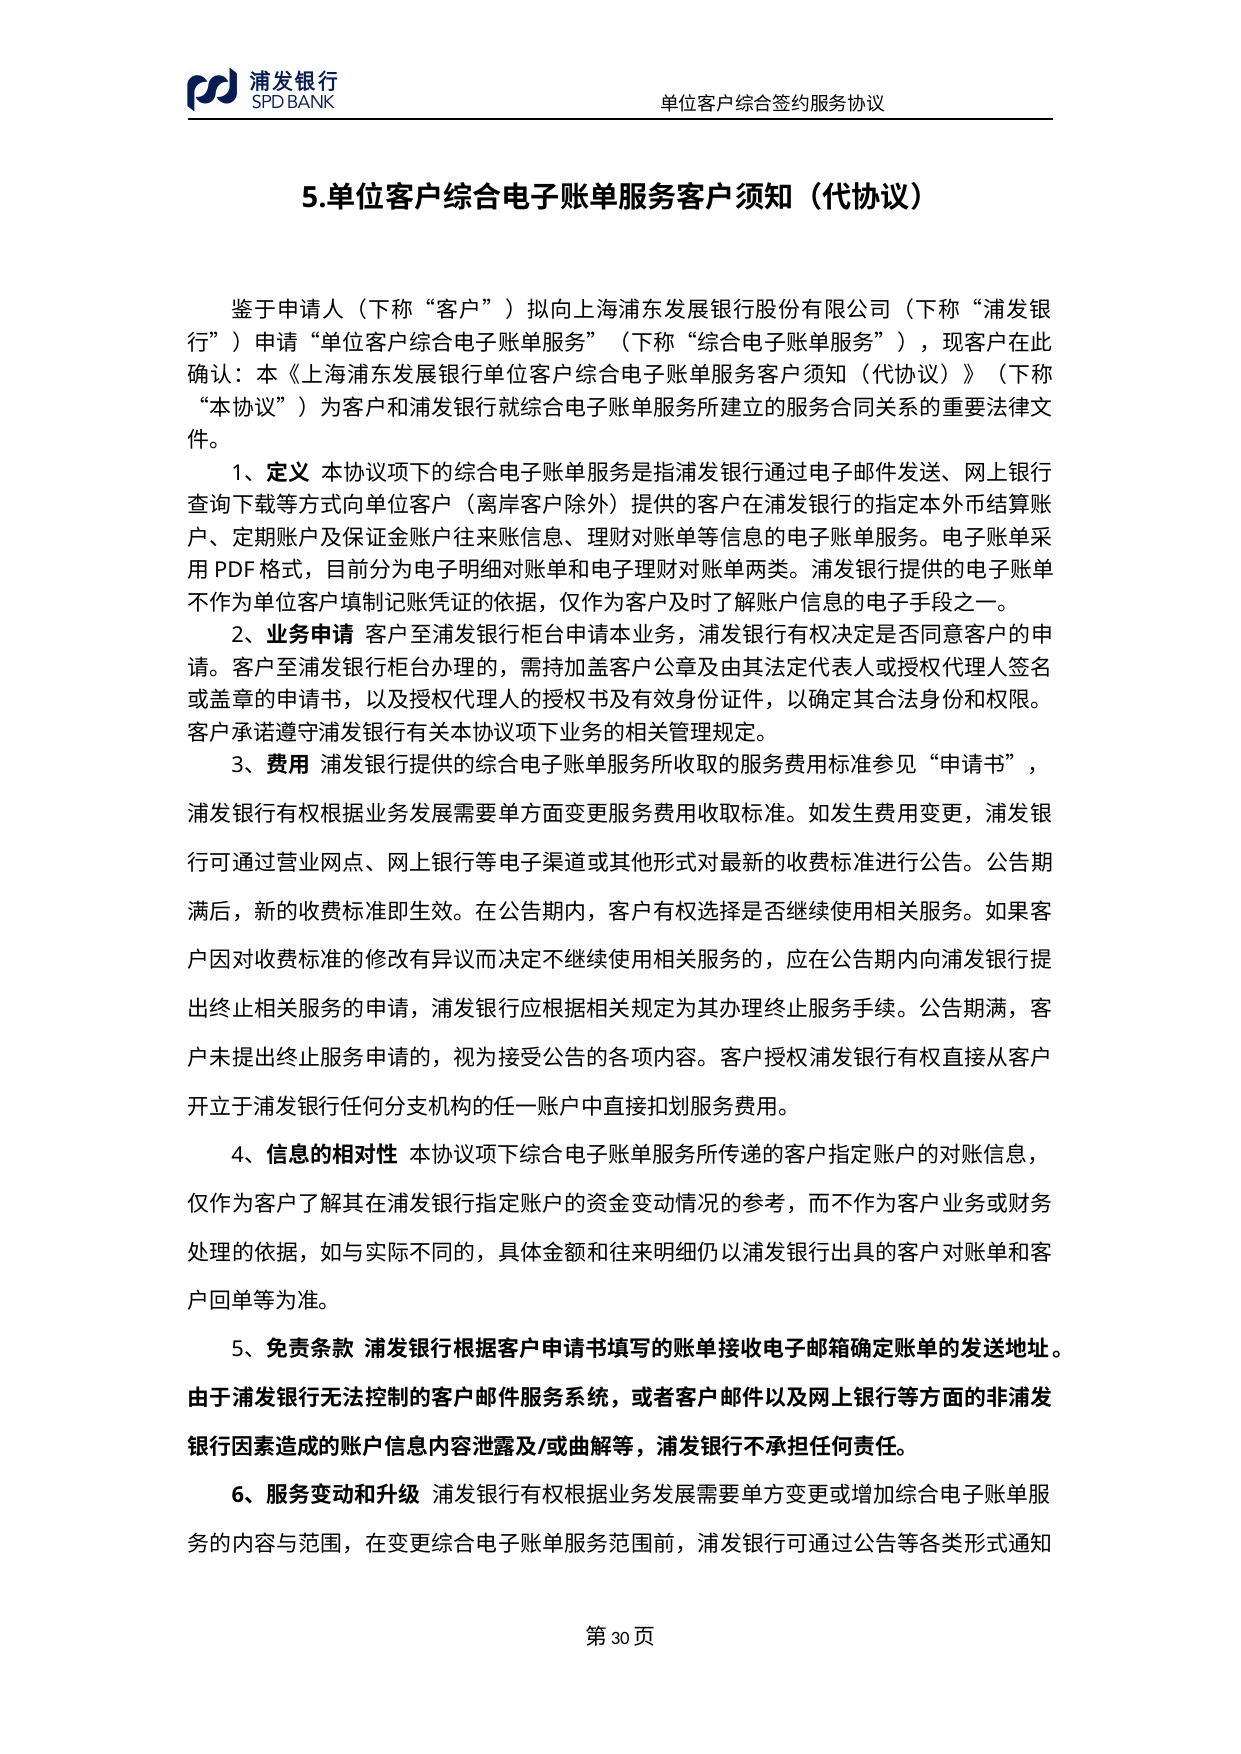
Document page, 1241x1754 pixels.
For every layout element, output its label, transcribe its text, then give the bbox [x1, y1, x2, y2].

text 3、费用 浦发银行提供的综合电子账单服务所收取的服务费用标准参见“申请书”，浦发银行有权根据业务发展需要单方面变更服务费用收取标准。如发生费用变更，浦发银行可通过营业网点、网上银行等电子渠道或其他形式对最新的收费标准进行公告。公告期满后，新的收费标准即生效。在公告期内，客户有权选择是否继续使用相关服务。如果客户因对收费标准的修改有异议而决定不继续使用相关服务的，应在公告期内向浦发银行提出终止相关服务的申请，浦发银行应根据相关规定为其办理终止服务手续。公告期满，客户未提出终止服务申请的，视为接受公告的各项内容。客户授权浦发银行有权直接从客户开立于浦发银行任何分支机构的任一账户中直接扣划服务费用。 [187, 747, 1053, 1121]
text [187, 1477, 1053, 1558]
picture [187, 68, 338, 111]
text 鉴于申请人（下称“客户”）拟向上海浦东发展银行股份有限公司（下称“浦发银行”）申请“单位客户综合电子账单服务”（下称“综合电子账单服务”），现客户在此确认：本《上海浦东发展银行单位客户综合电子账单服务客户须知（代协议）》（下称“本协议”）为客户和浦发银行就综合电子账单服务所建立的服务合同关系的重要法律文件。 [187, 292, 1054, 454]
text 1、定义 本协议项下的综合电子账单服务是指浦发银行通过电子邮件发送、网上银行查询下载等方式向单位客户（离岸客户除外）提供的客户在浦发银行的指定本外币结算账户、定期账户及保证金账户往来账信息、理财对账单等信息的电子账单服务。电子账单采用PDF格式，目前分为电子明细对账单和电子理财对账单两类。浦发银行提供的电子账单不作为单位客户填制记账凭证的依据，仅作为客户及时了解账户信息的电子手段之一。 [187, 454, 1054, 617]
text 2、业务申请 客户至浦发银行柜台申请本业务，浦发银行有权决定是否同意客户的申请。客户至浦发银行柜台办理的，需持加盖客户公章及由其法定代表人或授权代理人签名或盖章的申请书，以及授权代理人的授权书及有效身份证件，以确定其合法身份和权限。客户承诺遵守浦发银行有关本协议项下业务的相关管理规定。 [187, 617, 1054, 747]
title 5.单位客户综合电子账单服务客户须知（代协议） [187, 162, 1053, 227]
text 4、信息的相对性 本协议项下综合电子账单服务所传递的客户指定账户的对账信息，仅作为客户了解其在浦发银行指定账户的资金变动情况的参考，而不作为客户业务或财务处理的依据，如与实际不同的，具体金额和往来明细仍以浦发银行出具的客户对账单和客户回单等为准。 [187, 1137, 1053, 1315]
text 5、免责条款 浦发银行根据客户申请书填写的账单接收电子邮箱确定账单的发送地址。由于浦发银行无法控制的客户邮件服务系统，或者客户邮件以及网上银行等方面的非浦发银行因素造成的账户信息内容泄露及/或曲解等，浦发银行不承担任何责任。 [187, 1331, 1053, 1461]
